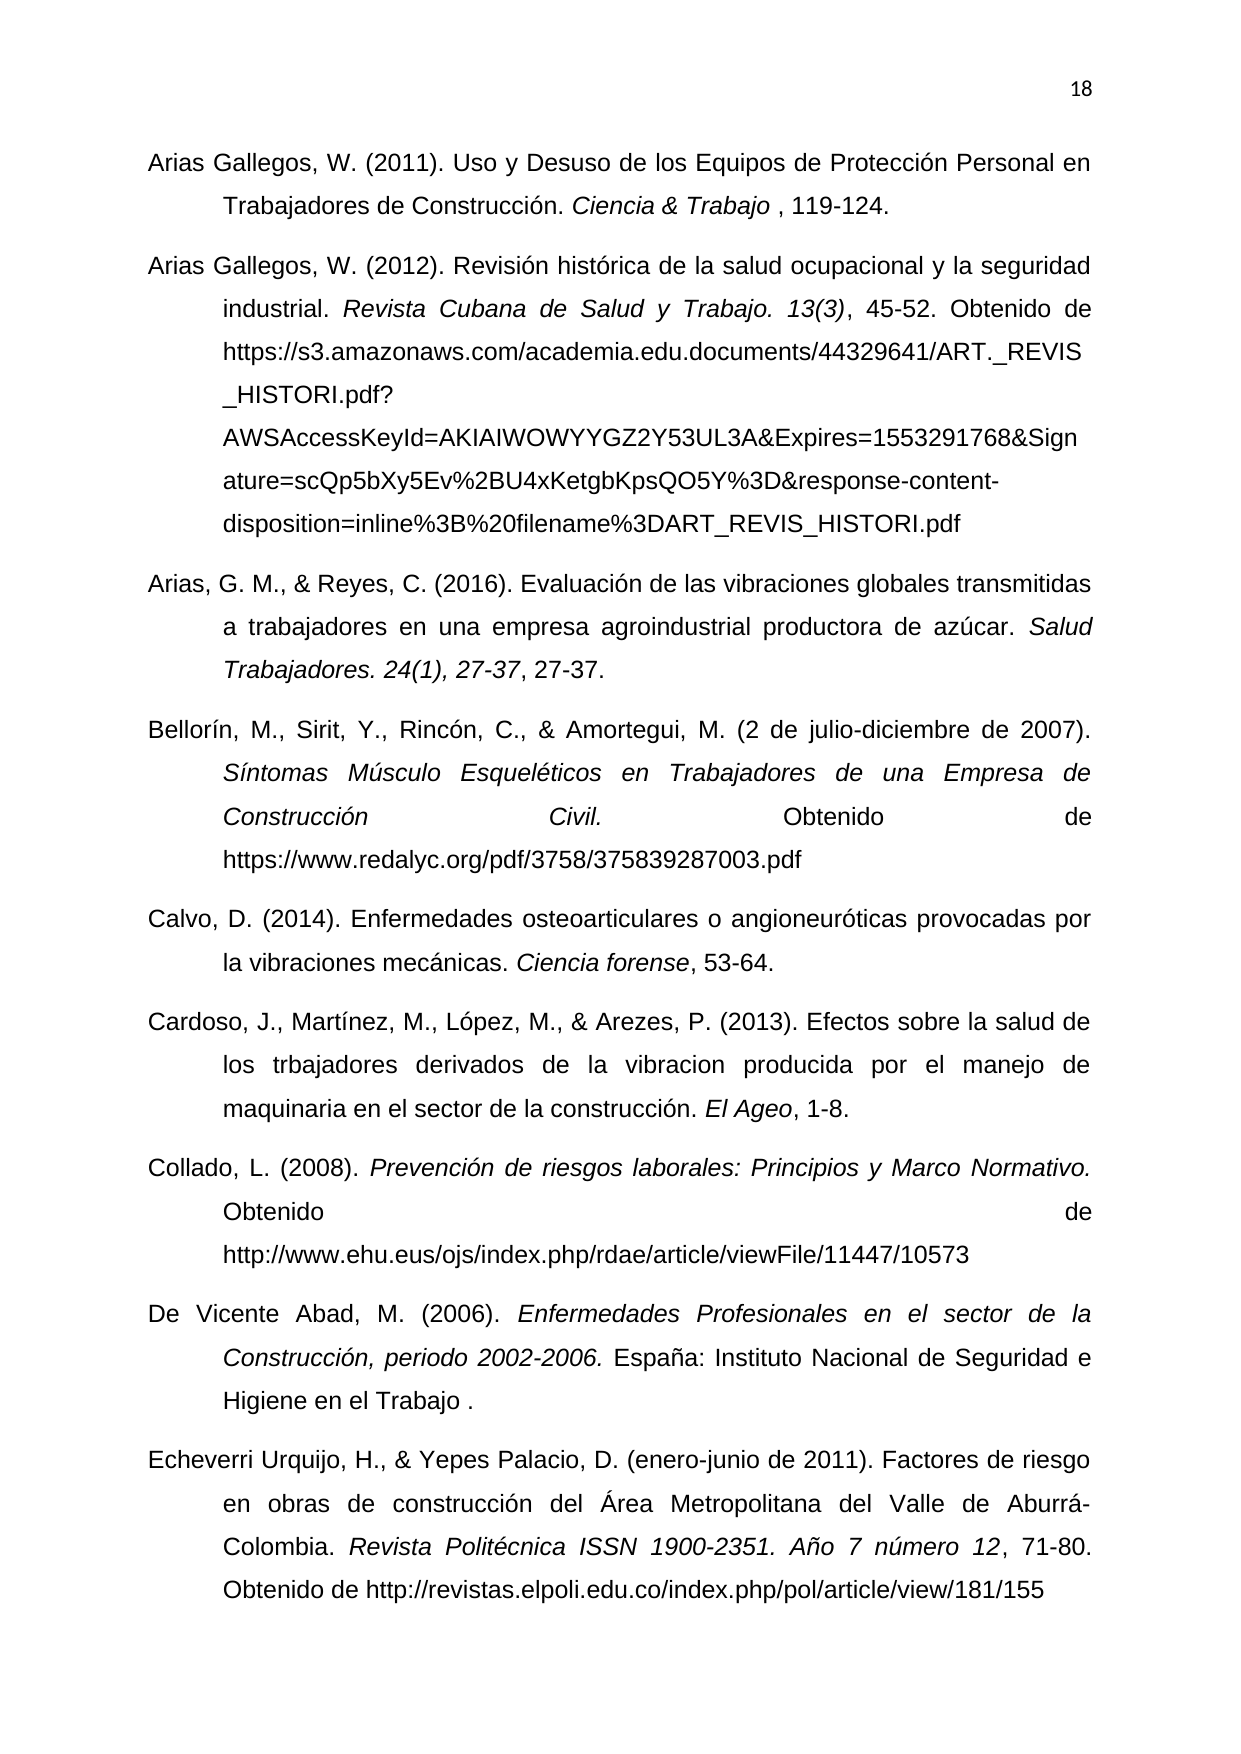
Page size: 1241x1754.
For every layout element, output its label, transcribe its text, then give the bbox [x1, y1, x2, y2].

text Bellorín, M., Sirit, Y., Rincón, C., & Amortegui, M. (2 de julio-diciembre de 2007). Síntomas Músculo Esqueléticos en Trabajadores de una Empresa de Construcción Civil. Obtenido de https://www.redalyc.org/pdf/3758/375839287003.pdf [148, 715, 1092, 873]
text Collado, L. (2008). Prevención de riesgos laborales: Principios y Marco Normativo. Obtenido de http://www.ehu.eus/ojs/index.php/rdae/article/viewFile/11447/10573 [148, 1153, 1092, 1268]
text Cardoso, J., Martínez, M., López, M., & Arezes, P. (2013). Efectos sobre la salud de los trbajadores derivados de la vibracion producida por el manejo de maquinaria en el sector de la construcción. El Ageo, 1-8. [148, 1007, 1092, 1122]
text Arias Gallegos, W. (2011). Uso y Desuso de los Equipos de Protección Personal en Trabajadores de Construcción. Ciencia & Trabajo , 119-124. [148, 148, 1092, 219]
text Arias Gallegos, W. (2012). Revisión histórica de la salud ocupacional y la seguridad industrial. Revista Cubana de Salud y Trabajo. 13(3), 45-52. Obtenido de https://s3.amazonaws.com/academia.edu.documents/44329641/ART._REVIS_HISTORI.pdf?AWSAccessKeyId=AKIAIWOWYYGZ2Y53UL3A&Expires=1553291768&Signature=scQp5bXy5Ev%2BU4xKetgbKpsQO5Y%3D&response-content-disposition=inline%3B%20filename%3DART_REVIS_HISTORI.pdf [148, 251, 1092, 538]
text Calvo, D. (2014). Enfermedades osteoarticulares o angioneuróticas provocadas por la vibraciones mecánicas. Ciencia forense, 53-64. [148, 904, 1092, 976]
text Arias, G. M., & Reyes, C. (2016). Evaluación de las vibraciones globales transmitidas a trabajadores en una empresa agroindustrial productora de azúcar. Salud Trabajadores. 24(1), 27-37, 27-37. [148, 569, 1092, 684]
text Echeverri Urquijo, H., & Yepes Palacio, D. (enero-junio de 2011). Factores de riesgo en obras de construcción del Área Metropolitana del Valle de Aburrá- Colombia. Revista Politécnica ISSN 1900-2351. Año 7 número 12, 71-80. Obtenido de http://revistas.elpoli.edu.co/index.php/pol/article/view/181/155 [148, 1445, 1092, 1603]
text De Vicente Abad, M. (2006). Enfermedades Profesionales en el sector de la Construcción, periodo 2002-2006. España: Instituto Nacional de Seguridad e Higiene en el Trabajo . [148, 1299, 1092, 1414]
